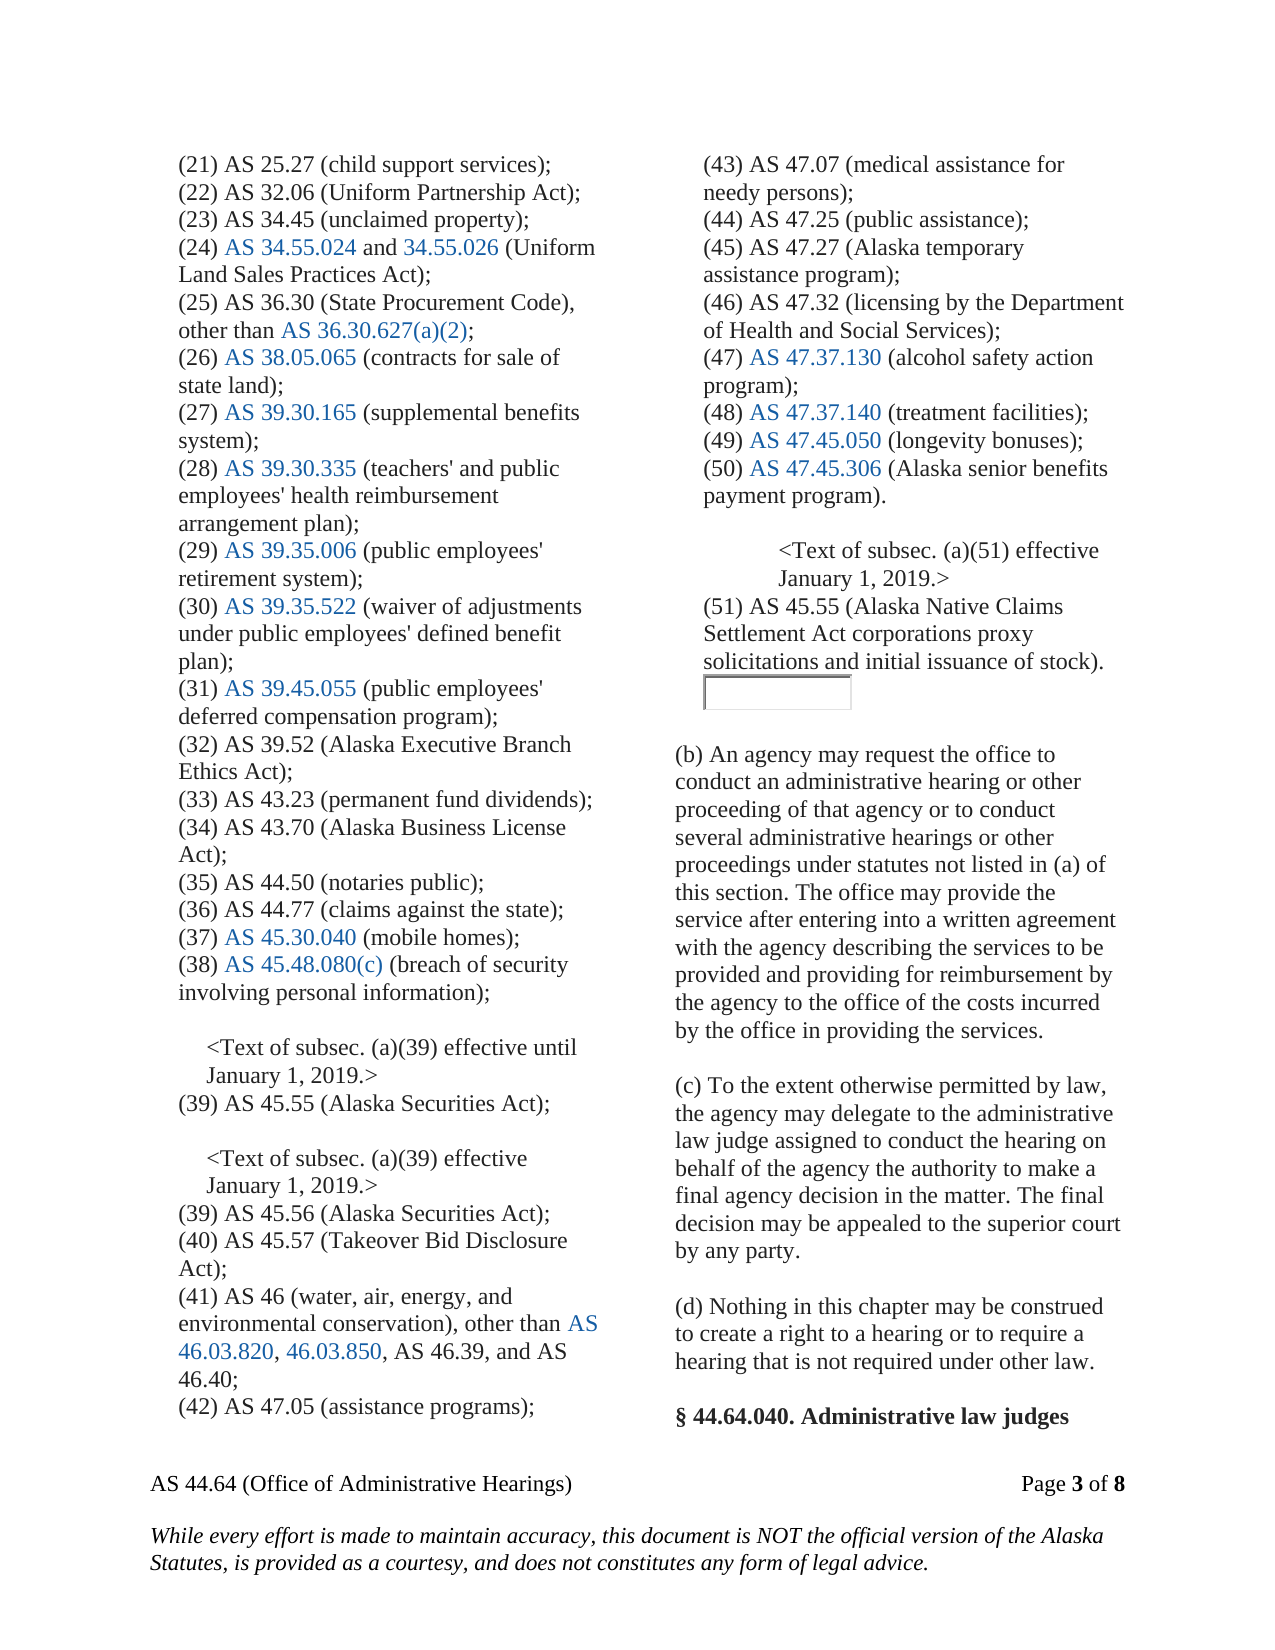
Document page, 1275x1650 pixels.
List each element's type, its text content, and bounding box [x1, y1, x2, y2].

text (40) AS 45.57 (Takeover Bid Disclosure Act); [178, 1227, 600, 1282]
text (31) AS 39.45.055 (public employees' deferred compensation program); [178, 674, 600, 730]
text (35) AS 44.50 (notaries public); [178, 868, 600, 895]
text (29) AS 39.35.006 (public employees' retirement system); [178, 536, 600, 592]
text (d) Nothing in this chapter may be construed to create a right to a hearing or to require a hearing that is not required under other law. [675, 1292, 1125, 1374]
text (21) AS 25.27 (child support services); [178, 150, 600, 178]
text (b) An agency may request the office to conduct an administrative hearing or other proceeding of that agency or to conduct several administrative hearings or other proceedings under statutes not listed in (a) of this section. The office may provide the service after entering into a written agreement with the agency describing the services to be provided and providing for reimbursement by the agency to the office of the costs incurred by the office in providing the services. [675, 740, 1125, 1043]
text (44) AS 47.25 (public assistance); [703, 205, 1125, 233]
text (22) AS 32.06 (Uniform Partnership Act); [178, 178, 600, 205]
text (34) AS 43.70 (Alaska Business License Act); [178, 812, 600, 868]
text (46) AS 47.32 (licensing by the Department of Health and Social Services); [703, 288, 1125, 343]
text (36) AS 44.77 (claims against the state); [178, 895, 600, 923]
text <Text of subsec. (a)(39) effective January 1, 2019.> [206, 1144, 600, 1199]
text (49) AS 47.45.050 (longevity bonuses); [703, 426, 1125, 454]
text (33) AS 43.23 (permanent fund dividends); [178, 785, 600, 812]
text § 44.64.040. Administrative law judges [675, 1402, 1125, 1430]
text (26) AS 38.05.065 (contracts for sale of state land); [178, 343, 600, 398]
text <Text of subsec. (a)(39) effective until January 1, 2019.> [206, 1033, 600, 1088]
text (39) AS 45.55 (Alaska Securities Act); [178, 1088, 600, 1116]
text (c) To the extent otherwise permitted by law, the agency may delegate to the administrative law judge assigned to conduct the hearing on behalf of the agency the authority to make a final agency decision in the matter. The final decision may be appealed to the superior court by any party. [675, 1071, 1125, 1264]
text <Text of subsec. (a)(51) effective January 1, 2019.> [778, 536, 1125, 592]
text (45) AS 47.27 (Alaska temporary assistance program); [703, 233, 1125, 288]
text (28) AS 39.30.335 (teachers' and public employees' health reimbursement arrangement plan); [178, 454, 600, 536]
text (24) AS 34.55.024 and 34.55.026 (Uniform Land Sales Practices Act); [178, 233, 600, 288]
text (32) AS 39.52 (Alaska Executive Branch Ethics Act); [178, 730, 600, 785]
text (25) AS 36.30 (State Procurement Code), other than AS 36.30.627(a)(2); [178, 288, 600, 343]
text (23) AS 34.45 (unclaimed property); [178, 205, 600, 233]
text (41) AS 46 (water, air, energy, and environmental conservation), other than AS 46.03.820, 46.03.850, AS 46.39, and AS 46.40; [178, 1282, 600, 1392]
text (38) AS 45.48.080(c) (breach of security involving personal information); [178, 951, 600, 1006]
text (47) AS 47.37.130 (alcohol safety action program); [703, 343, 1125, 398]
text (48) AS 47.37.140 (treatment facilities); [703, 398, 1125, 426]
text (30) AS 39.35.522 (waiver of adjustments under public employees' defined benefit plan); [178, 592, 600, 674]
text (51) AS 45.55 (Alaska Native Claims Settlement Act corporations proxy solicitations and initial issuance of stock). [703, 592, 1125, 712]
text (39) AS 45.56 (Alaska Securities Act); [178, 1199, 600, 1227]
text (43) AS 47.07 (medical assistance for needy persons); [703, 150, 1125, 205]
text (37) AS 45.30.040 (mobile homes); [178, 923, 600, 951]
text (42) AS 47.05 (assistance programs); [178, 1392, 600, 1420]
text (27) AS 39.30.165 (supplemental benefits system); [178, 398, 600, 454]
text (50) AS 47.45.306 (Alaska senior benefits payment program). [703, 454, 1125, 509]
